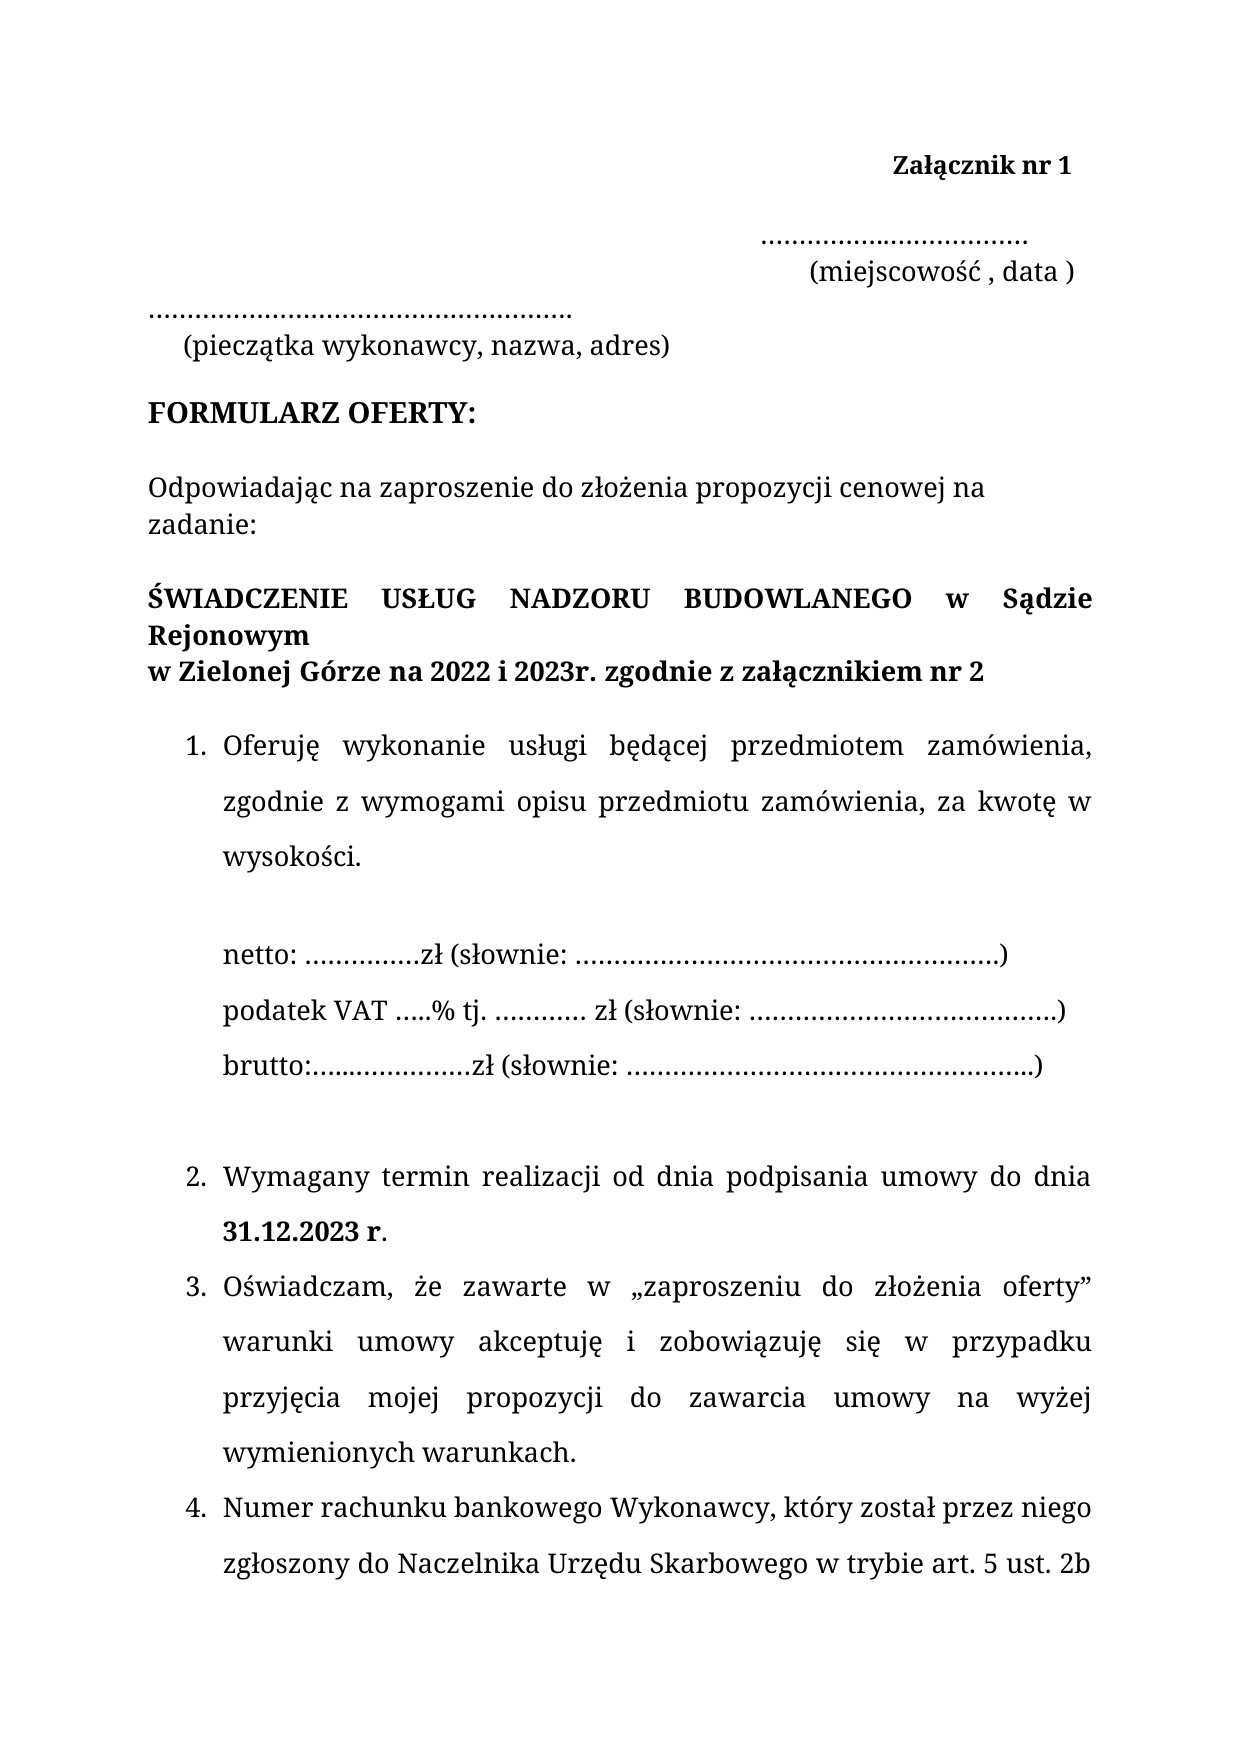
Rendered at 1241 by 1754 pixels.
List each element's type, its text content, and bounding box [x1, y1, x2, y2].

text Załącznik nr 1 [885, 148, 1093, 182]
text netto: ……………zł (słownie: ……………………………………………….) [223, 936, 1093, 973]
text podatek VAT …..% tj. ………… zł (słownie: ………………………………….) [223, 991, 1093, 1028]
text ŚWIADCZENIE USŁUG NADZORU BUDOWLANEGO w Sądzie Rejonowym w Zielonej Górze na 2022 i 2023r. zgodnie z załącznikiem nr 2 [148, 579, 1093, 690]
text brutto:…...……………zł (słownie: ……………………………………………..) [223, 1046, 1093, 1083]
list Oświadczam, że zawarte w „zaproszeniu do złożenia oferty” warunki umowy akceptuję i zobowiązuję się w przypadku przyjęcia mojej propozycji do zawarcia umowy na wyżej wymienionych warunkach. [185, 1268, 1093, 1470]
text FORMULARZ OFERTY: [148, 392, 1093, 432]
text (pieczątka wykonawcy, nazwa, adres) [148, 326, 1093, 363]
list Wymagany termin realizacji od dnia podpisania umowy do dnia 31.12.2023 r. [185, 1157, 1093, 1249]
text Odpowiadając na zaproszenie do złożenia propozycji cenowej na zadanie: [148, 468, 1093, 542]
text (miejscowość , data ) ………………………………………………. [148, 253, 1093, 326]
text ……………..……………… [148, 216, 1093, 253]
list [185, 1489, 1093, 1581]
list Oferuję wykonanie usługi będącej przedmiotem zamówienia, zgodnie z wymogami opisu przedmiotu zamówienia, za kwotę w wysokości. [185, 727, 1093, 874]
